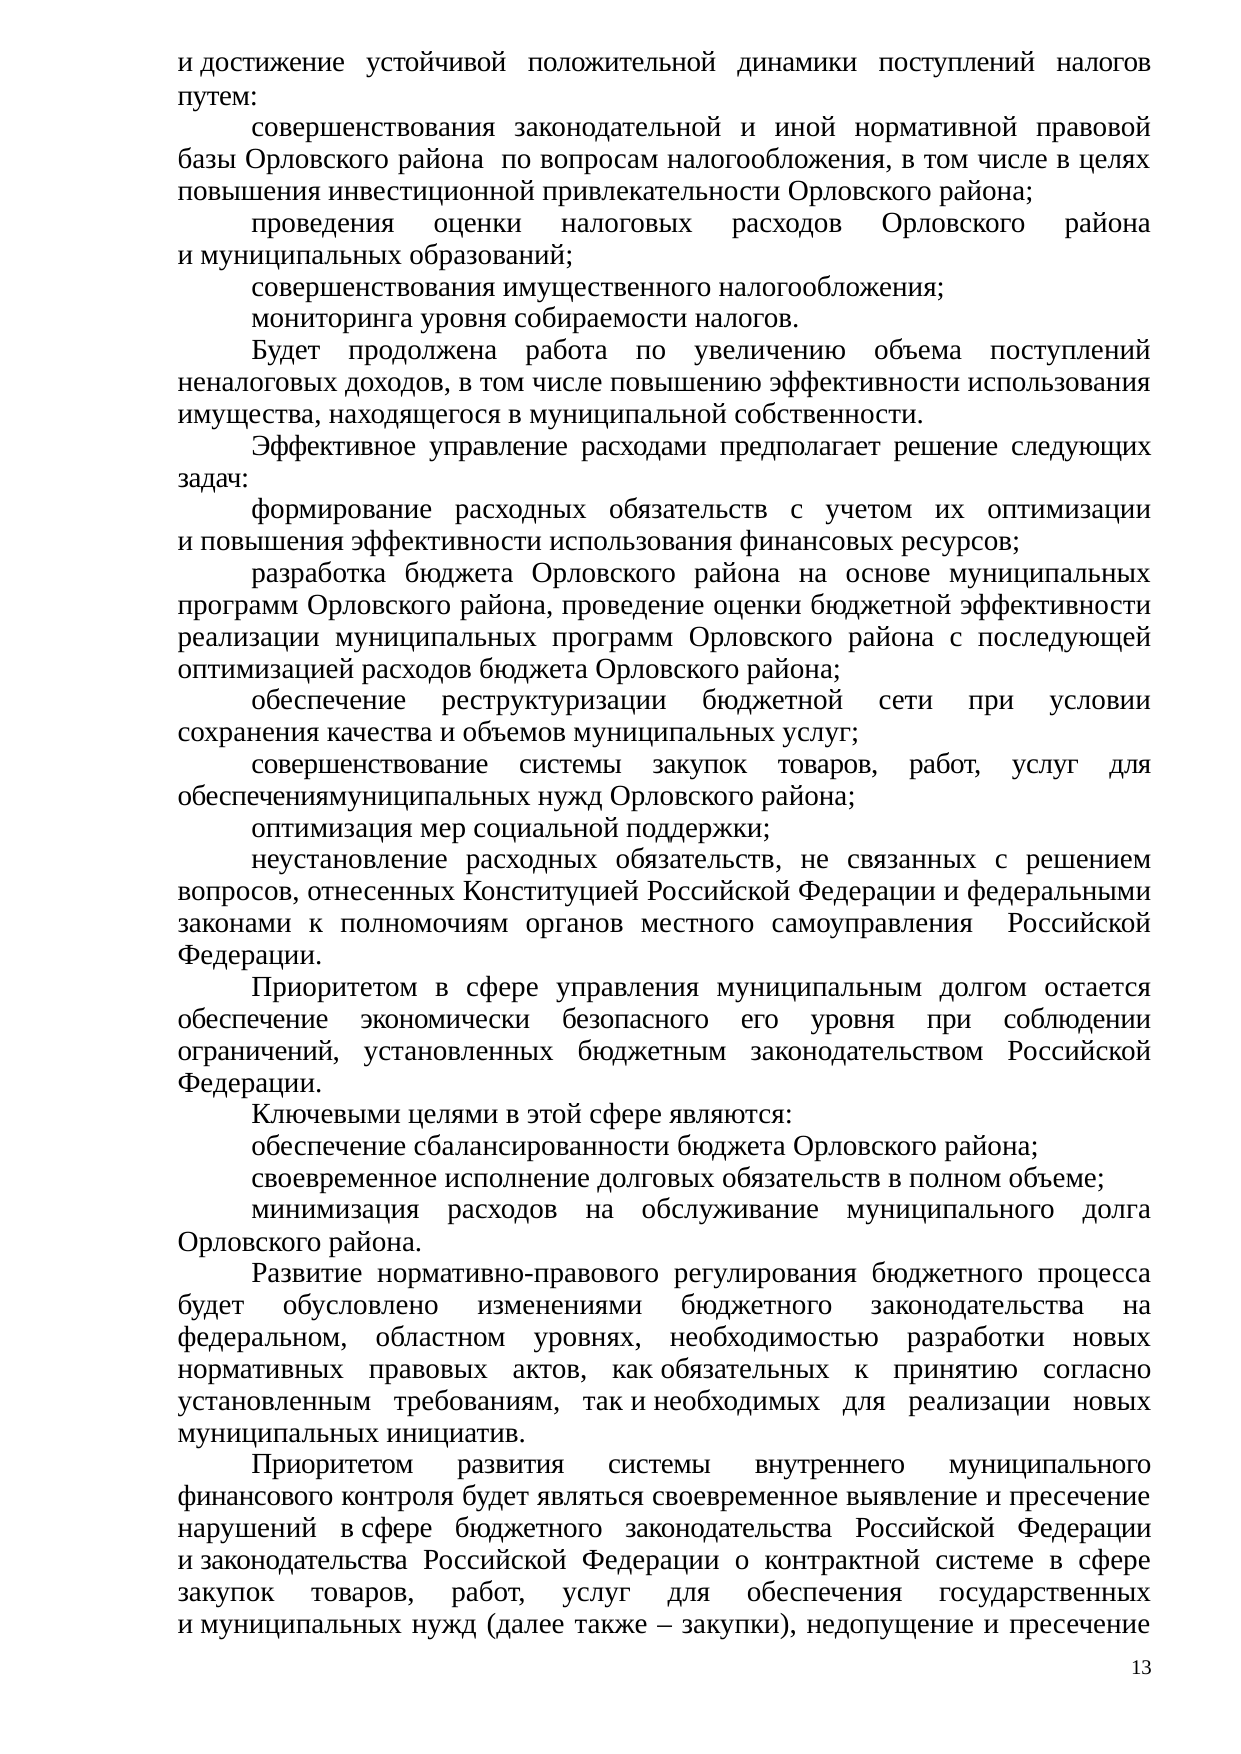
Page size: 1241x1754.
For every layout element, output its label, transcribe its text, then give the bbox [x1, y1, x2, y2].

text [177, 1448, 1152, 1639]
text неустановление расходных обязательств, не связанных с решением вопросов, отнесенных Конституцией Российской Федерации и федеральными законами к полномочиям органов местного самоуправления Российской Федерации. [177, 843, 1152, 971]
text Ключевыми целями в этой сфере являются: [177, 1098, 1152, 1130]
text совершенствования законодательной и иной нормативной правовой базы Орловского района по вопросам налогообложения, в том числе в целях повышения инвестиционной привлекательности Орловского района; [177, 111, 1152, 207]
text обеспечение реструктуризации бюджетной сети при условии сохранения качества и объемов муниципальных услуг; [177, 684, 1152, 748]
text проведения оценки налоговых расходов Орловского района и муниципальных образований; [177, 207, 1152, 271]
text формирование расходных обязательств с учетом их оптимизации и повышения эффективности использования финансовых ресурсов; [177, 493, 1152, 557]
text Приоритетом в сфере управления муниципальным долгом остается обеспечение экономически безопасного его уровня при соблюдении ограничений, установленных бюджетным законодательством Российской Федерации. [177, 971, 1152, 1098]
text Будет продолжена работа по увеличению объема поступлений неналоговых доходов, в том числе повышению эффективности использования имущества, находящегося в муниципальной собственности. [177, 334, 1152, 430]
text мониторинга уровня собираемости налогов. [177, 302, 1152, 334]
text Развитие нормативно-правового регулирования бюджетного процесса будет обусловлено изменениями бюджетного законодательства на федеральном, областном уровнях, необходимостью разработки новых нормативных правовых актов, как обязательных к принятию согласно установленным требованиям, так и необходимых для реализации новых муниципальных инициатив. [177, 1257, 1152, 1448]
text Эффективное управление расходами предполагает решение следующих задач: [177, 430, 1152, 493]
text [177, 44, 1152, 111]
text совершенствования имущественного налогообложения; [177, 271, 1152, 302]
text разработка бюджета Орловского района на основе муниципальных программ Орловского района, проведение оценки бюджетной эффективности реализации муниципальных программ Орловского района с последующей оптимизацией расходов бюджета Орловского района; [177, 557, 1152, 684]
text оптимизация мер социальной поддержки; [177, 812, 1152, 843]
text своевременное исполнение долговых обязательств в полном объеме; [177, 1162, 1152, 1193]
text обеспечение сбалансированности бюджета Орловского района; [177, 1130, 1152, 1162]
text минимизация расходов на обслуживание муниципального долга Орловского района. [177, 1193, 1152, 1257]
text совершенствование системы закупок товаров, работ, услуг для обеспечениямуниципальных нужд Орловского района; [177, 748, 1152, 812]
